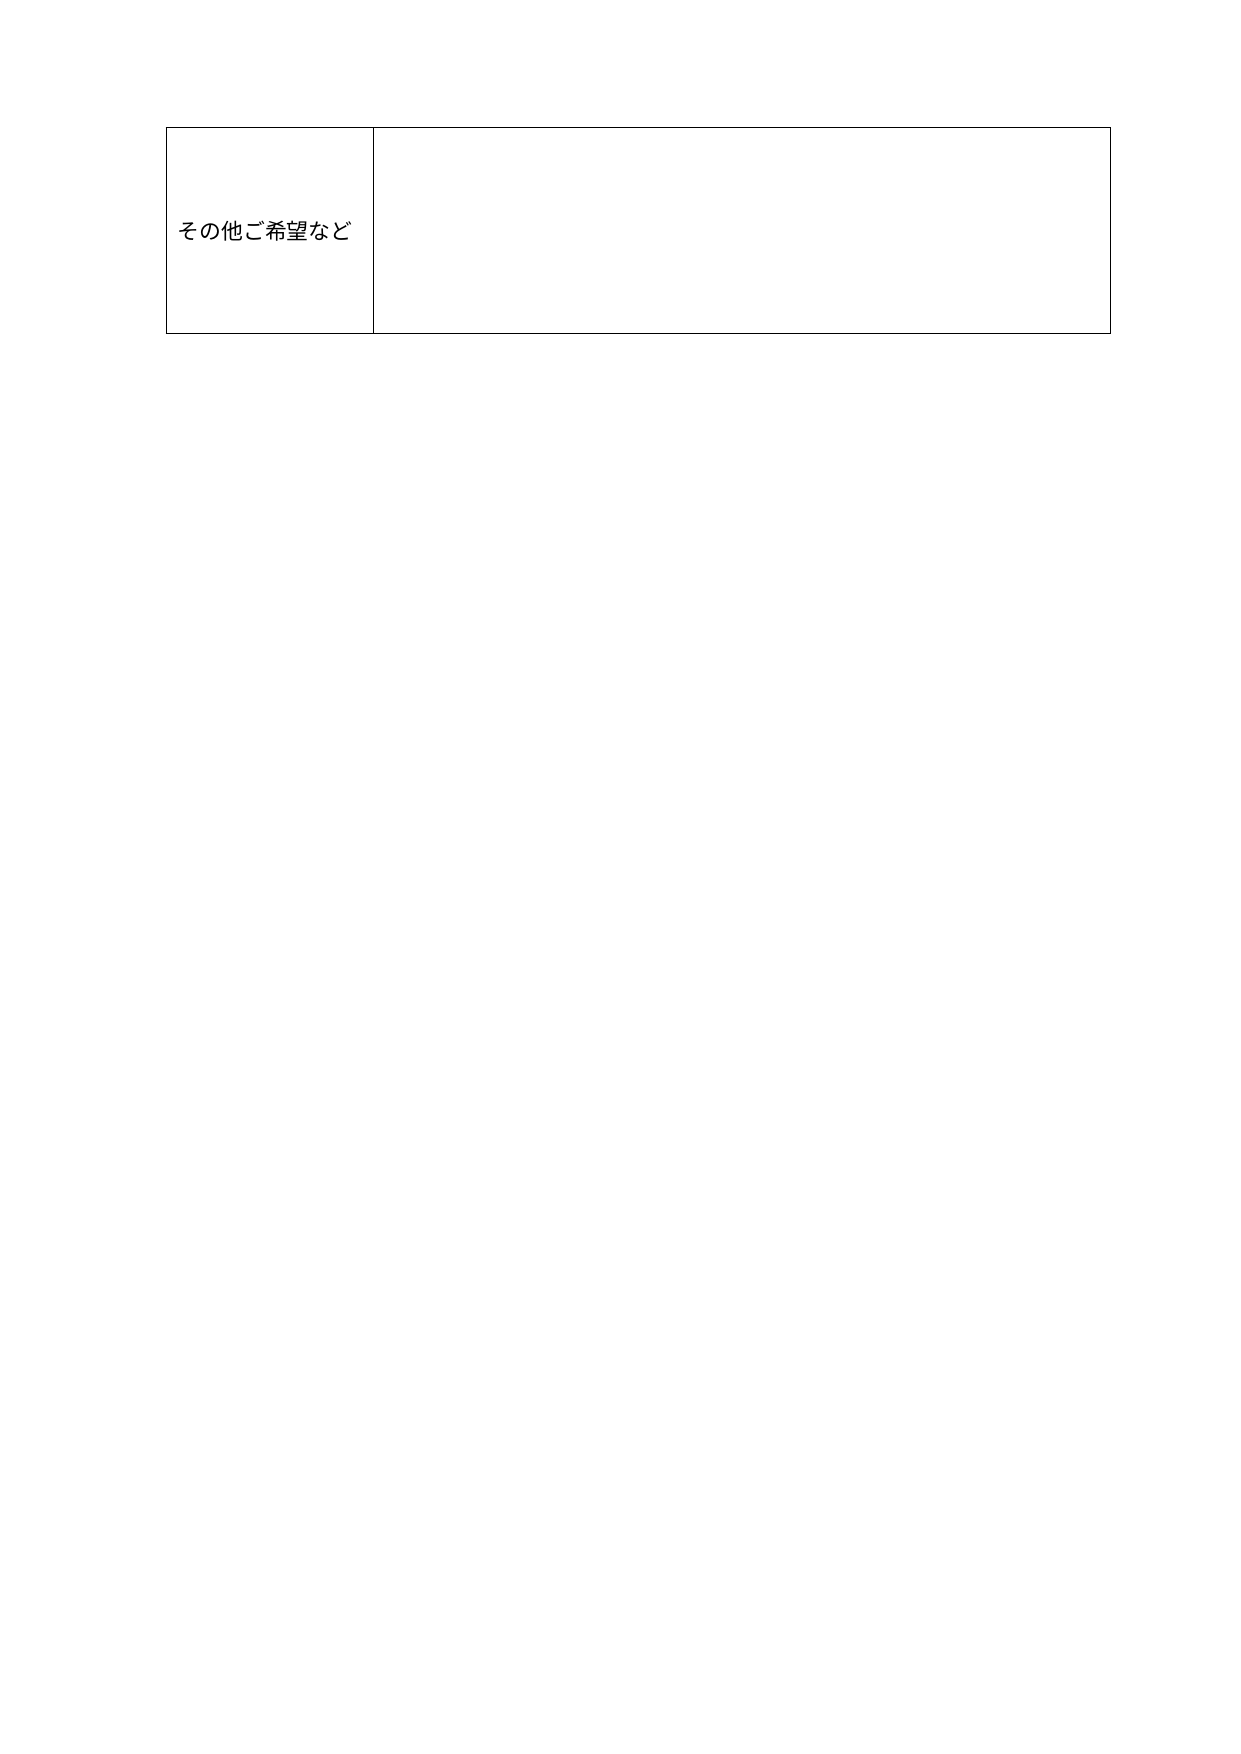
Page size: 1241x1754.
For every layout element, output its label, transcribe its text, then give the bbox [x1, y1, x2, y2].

table_cell その他ご希望など [167, 128, 373, 332]
table_cell [374, 128, 1110, 332]
